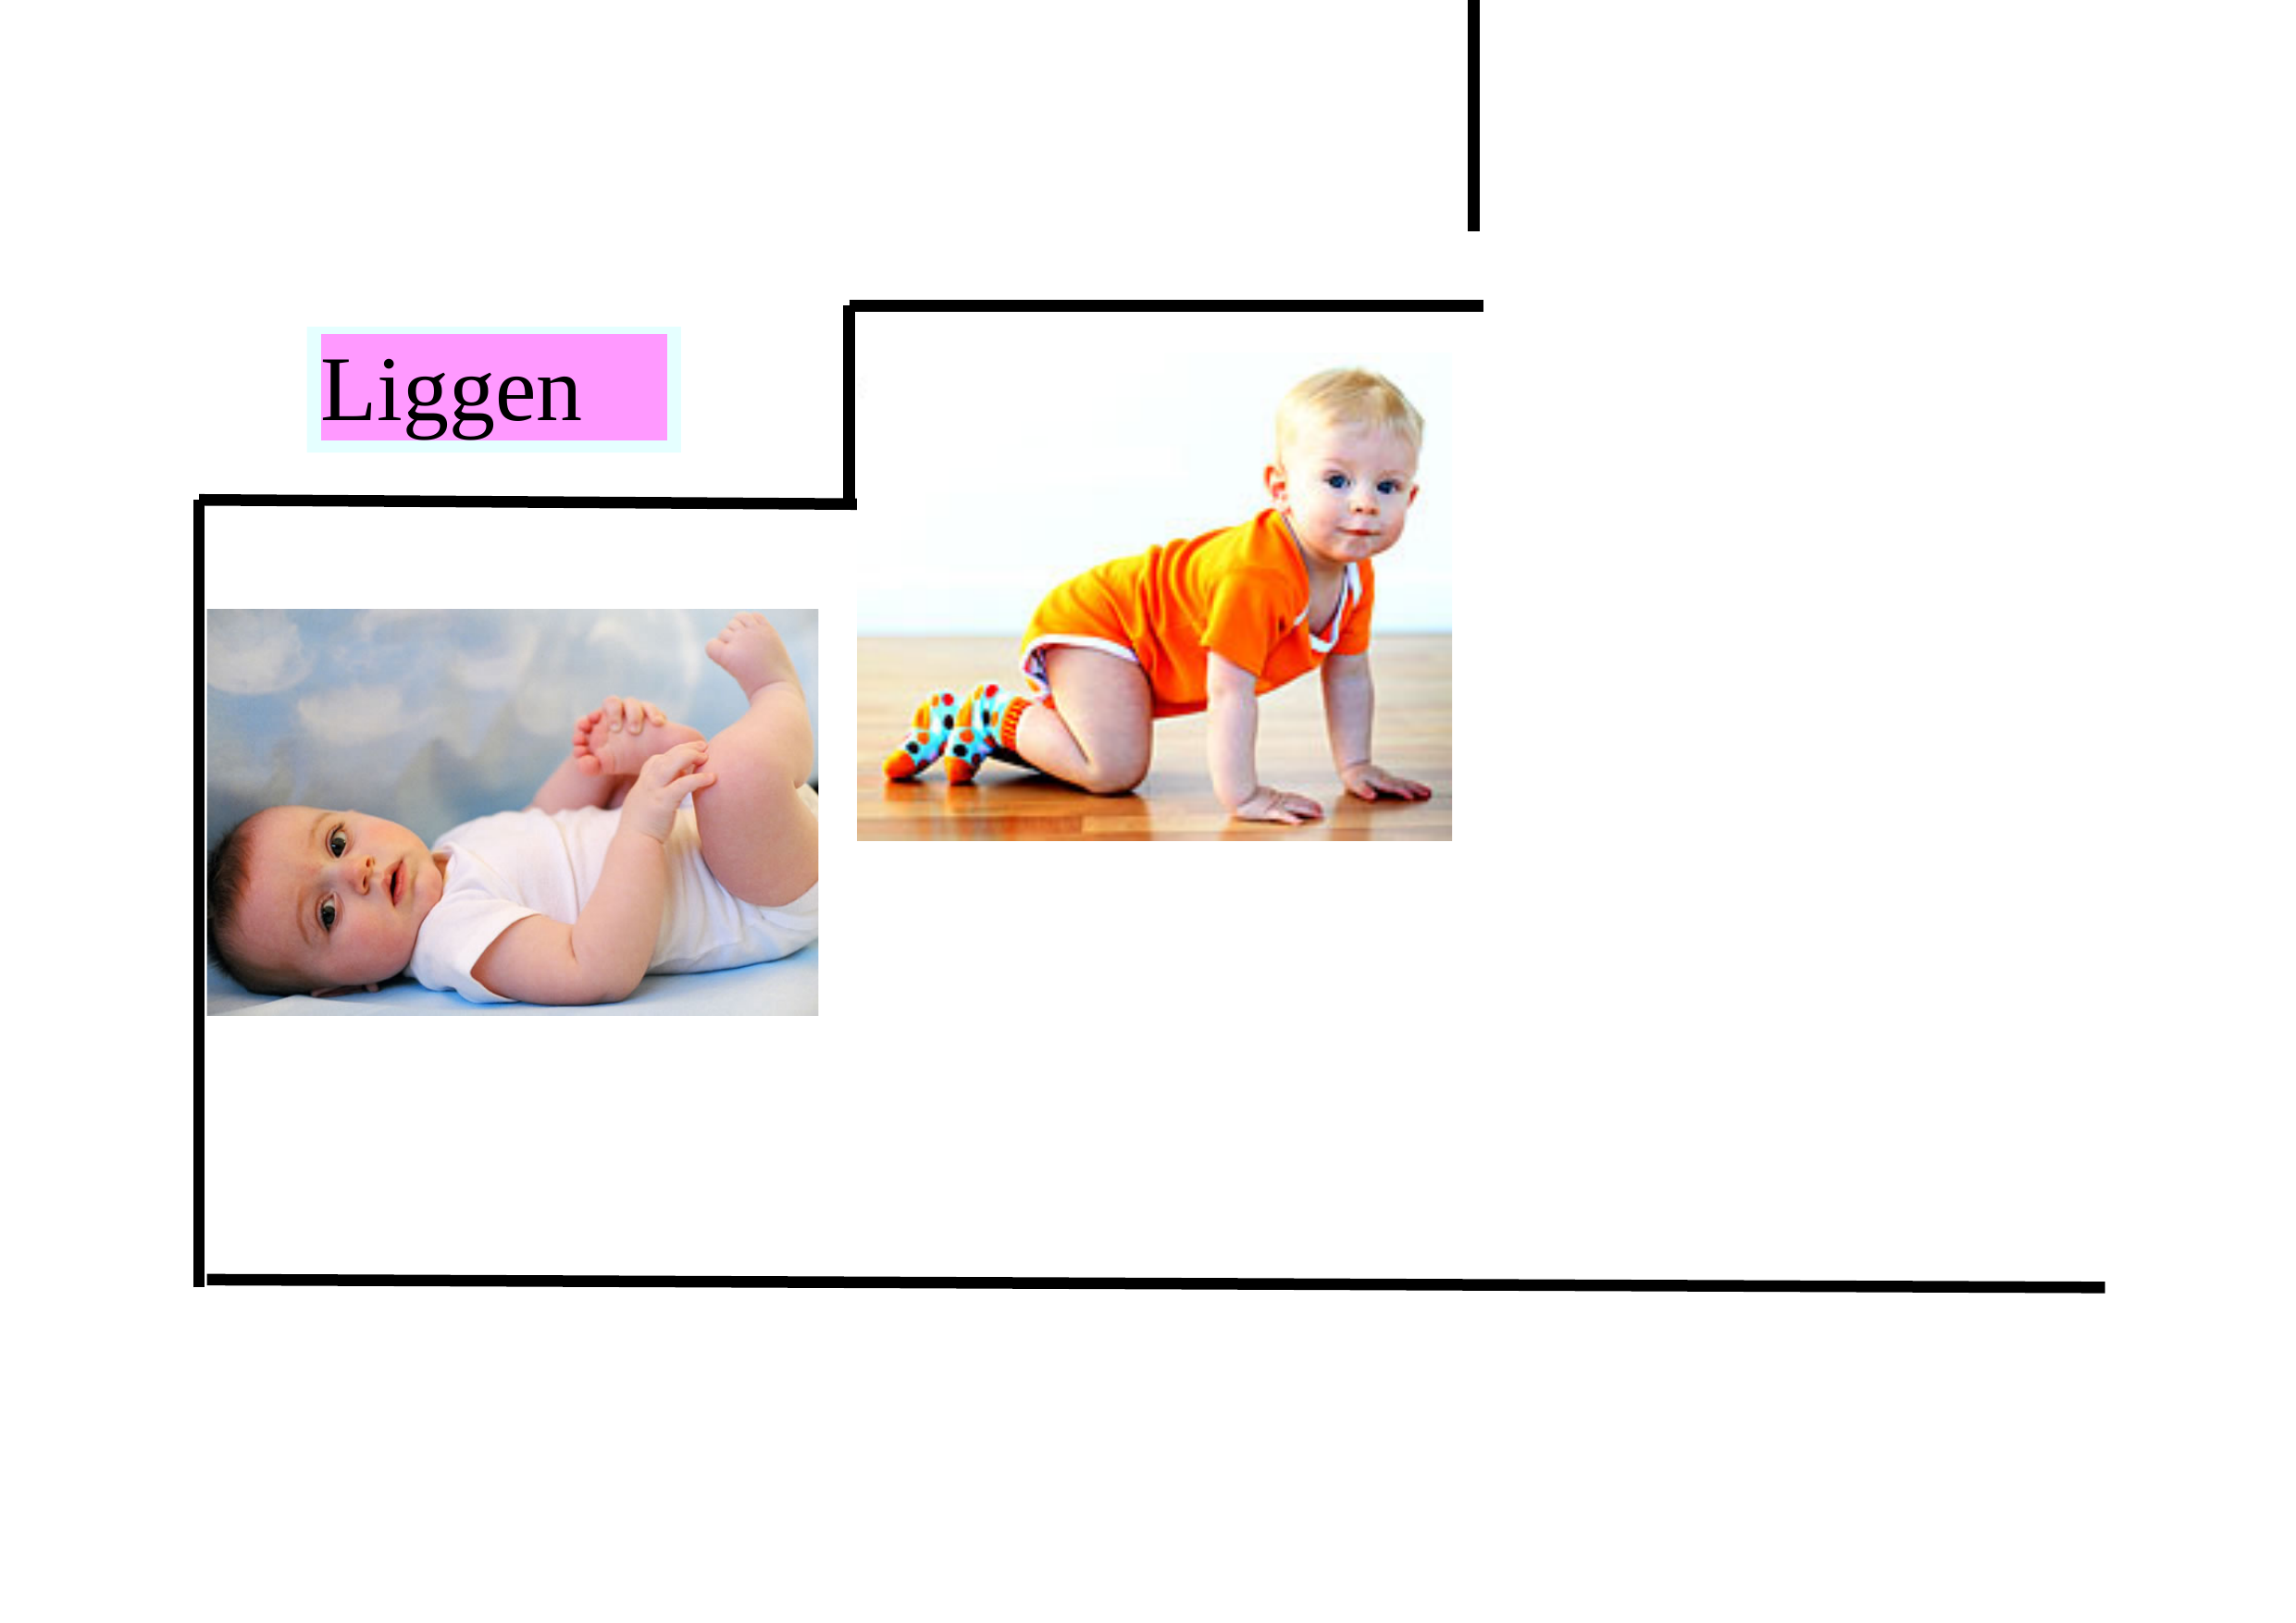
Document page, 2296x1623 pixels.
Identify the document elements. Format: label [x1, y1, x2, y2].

picture [206, 609, 819, 1016]
